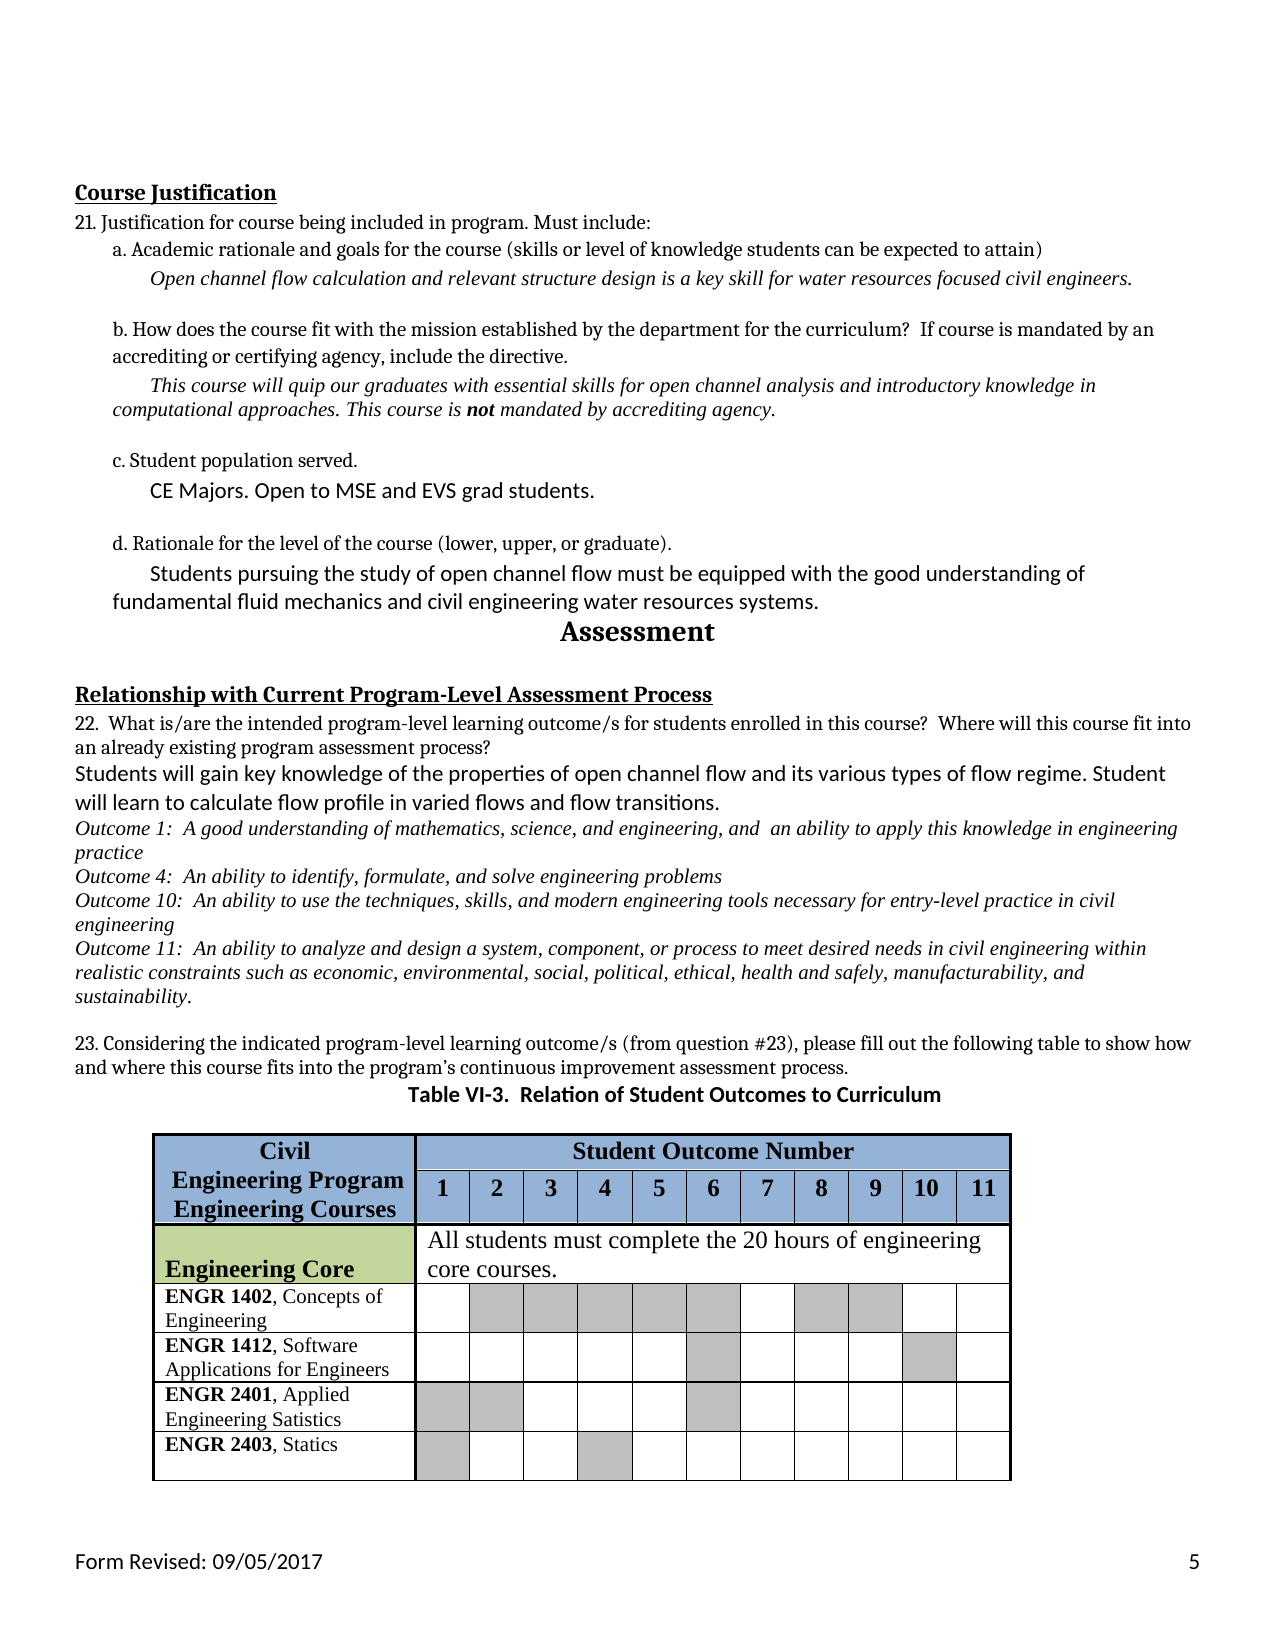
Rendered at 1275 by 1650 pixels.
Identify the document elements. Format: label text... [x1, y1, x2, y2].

table_cell ENGR 1412, Software Applications for Engineers [155, 1333, 414, 1381]
table_header Student Outcome Number [417, 1136, 1009, 1169]
table_cell [903, 1432, 956, 1480]
table_cell 5 [633, 1171, 686, 1222]
table_cell [849, 1333, 902, 1381]
table_cell [633, 1432, 686, 1480]
table_cell All students must complete the 20 hours of engineering core courses. [417, 1226, 1009, 1283]
table_cell [849, 1284, 902, 1332]
text 23. Considering the indicated program-level learning outcome/s (from question #23), please fill out the following table to show how and where this course fits into the program’s continuous improvement assessment process. [75, 1032, 1200, 1080]
table_cell 1 [417, 1171, 469, 1222]
table_cell Engineering Core [155, 1226, 414, 1283]
table_cell [795, 1432, 848, 1480]
text a. Academic rationale and goals for the course (skills or level of knowledge students can be expected to attain) [75, 238, 1200, 262]
table_cell [741, 1383, 794, 1431]
table_cell [417, 1432, 469, 1480]
table_cell [849, 1383, 902, 1431]
table_cell [957, 1383, 1009, 1431]
table_cell ENGR 2401, Applied Engineering Satistics [155, 1383, 414, 1431]
table_cell [957, 1284, 1009, 1332]
text Table VI-3. Relation of Student Outcomes to Curriculum [150, 1080, 1200, 1108]
table_cell [470, 1432, 523, 1480]
table_cell [470, 1333, 523, 1381]
table_cell [795, 1333, 848, 1381]
table_cell 9 [849, 1171, 902, 1222]
table_cell [795, 1383, 848, 1431]
table_cell [687, 1284, 740, 1332]
table_cell ENGR 1402, Concepts of Engineering [155, 1284, 414, 1332]
table_cell [417, 1383, 469, 1431]
table_cell 11 [957, 1171, 1009, 1222]
table_cell [957, 1432, 1009, 1480]
table_cell [903, 1284, 956, 1332]
table_cell 10 [903, 1171, 956, 1222]
table_header Civil Engineering Program Engineering Courses [155, 1136, 414, 1222]
table_cell [578, 1383, 632, 1431]
table_cell [524, 1284, 577, 1332]
table_cell [470, 1383, 523, 1431]
text Assessment [75, 615, 1200, 649]
table_cell [578, 1284, 632, 1332]
table_cell [417, 1333, 469, 1381]
table_cell [633, 1284, 686, 1332]
table_cell [903, 1383, 956, 1431]
table_cell [957, 1333, 1009, 1381]
text d. Rationale for the level of the course (lower, upper, or graduate). [112, 532, 1200, 556]
table_cell [687, 1432, 740, 1480]
table_cell 3 [524, 1171, 577, 1222]
table_cell ENGR 2403, Statics [155, 1432, 414, 1480]
table_cell [741, 1432, 794, 1480]
table_cell [741, 1284, 794, 1332]
text Relationship with Current Program-Level Assessment Process [75, 681, 1200, 708]
text 21. Justification for course being included in program. Must include: [75, 210, 1200, 234]
text b. How does the course fit with the mission established by the department for the curriculum? If course is mandated by an accrediting or certifying agency, include the directive. [112, 318, 1200, 369]
table_cell [524, 1432, 577, 1480]
table_cell [633, 1383, 686, 1431]
table_cell 4 [578, 1171, 632, 1222]
table_cell [795, 1284, 848, 1332]
table_cell [578, 1333, 632, 1381]
table_cell [687, 1333, 740, 1381]
text 22. What is/are the intended program-level learning outcome/s for students enrolled in this course? Where will this course fit into an already existing program assessment process? [75, 712, 1200, 759]
table_cell [524, 1333, 577, 1381]
table_cell 6 [687, 1171, 740, 1222]
table_cell [687, 1383, 740, 1431]
table_cell [849, 1432, 902, 1480]
table_cell 8 [795, 1171, 848, 1222]
table_cell [633, 1333, 686, 1381]
table_cell [741, 1333, 794, 1381]
text c. Student population served. [112, 449, 1200, 473]
table_cell [470, 1284, 523, 1332]
text Course Justification [75, 180, 1200, 207]
table_cell 7 [741, 1171, 794, 1222]
table_cell [903, 1333, 956, 1381]
table_cell [417, 1284, 469, 1332]
table_cell [578, 1432, 632, 1480]
table_cell [524, 1383, 577, 1431]
table_cell 2 [470, 1171, 523, 1222]
